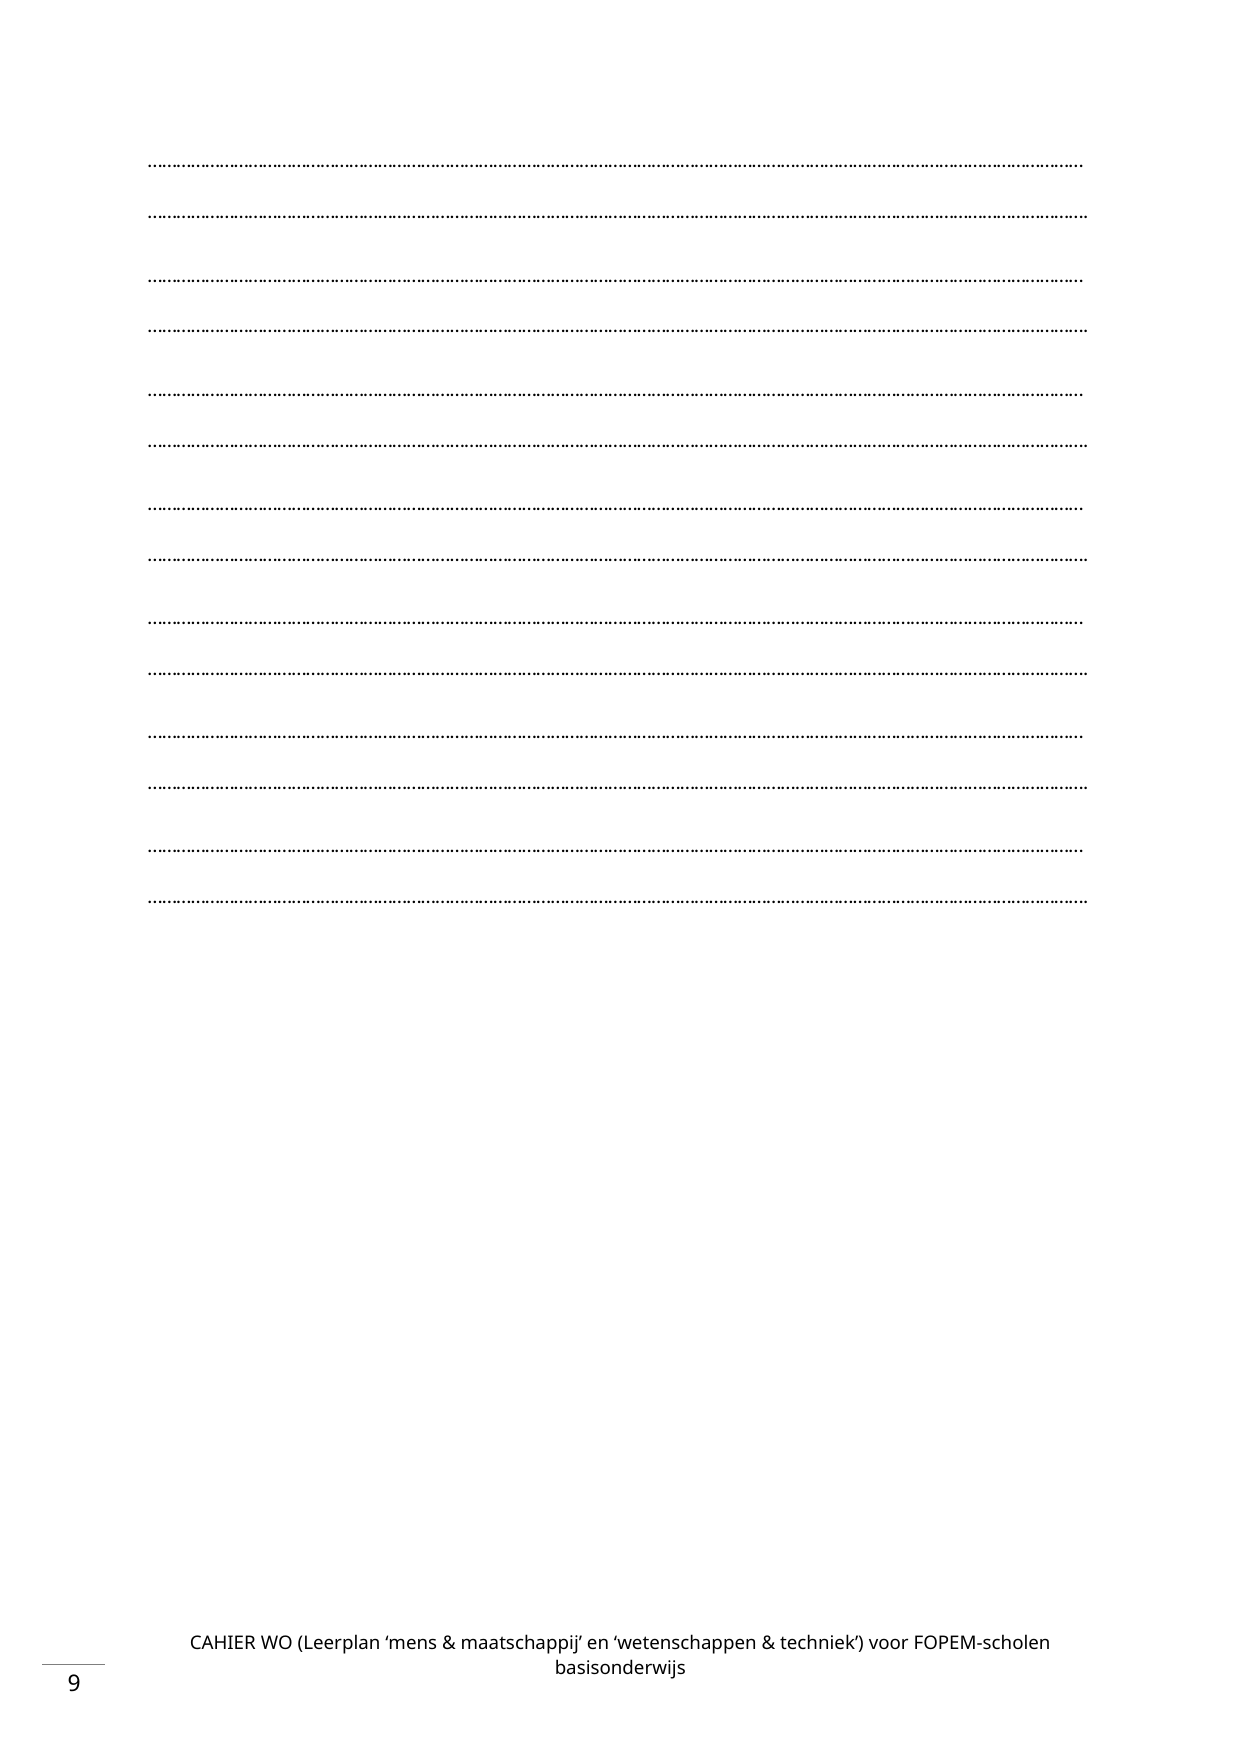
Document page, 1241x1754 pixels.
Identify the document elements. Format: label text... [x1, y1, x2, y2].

text …………………………………………………………………………………………………………………………………………………………………………………………………………………………………………………………………………………………………………………………………………………………. [148, 718, 1093, 795]
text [148, 148, 1093, 224]
text …………………………………………………………………………………………………………………………………………………………………………………………………………………………………………………………………………………………………………………………………………………………. [148, 490, 1093, 566]
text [148, 262, 1093, 338]
text …………………………………………………………………………………………………………………………………………………………………………………………………………………………………………………………………………………………………………………………………………………………. [148, 604, 1093, 681]
text …………………………………………………………………………………………………………………………………………………………………………………………………………………………………………………………………………………………………………………………………………………………. [148, 833, 1093, 909]
text …………………………………………………………………………………………………………………………………………………………………………………………………………………………………………………………………………………………………………………………………………………………. [148, 376, 1093, 452]
